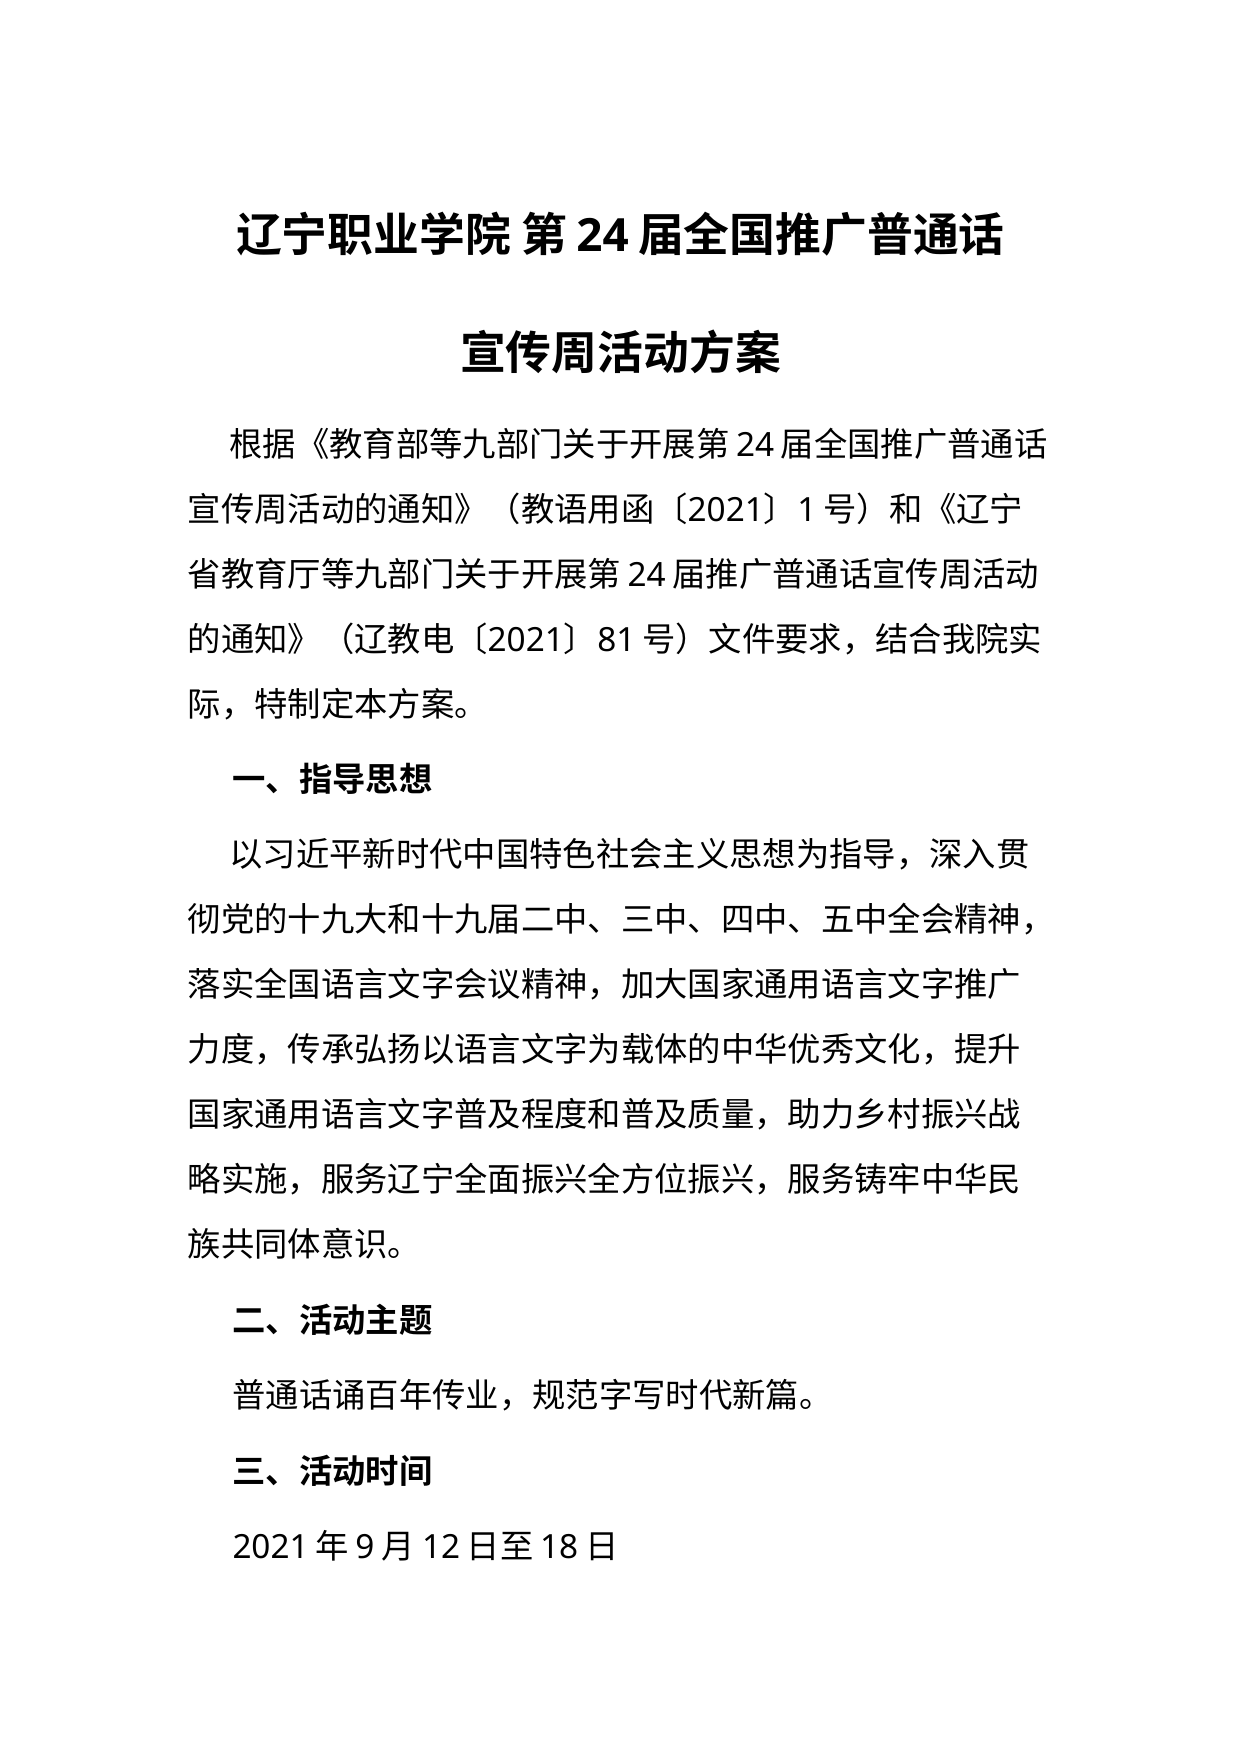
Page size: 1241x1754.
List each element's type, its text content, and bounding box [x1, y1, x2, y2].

text 一、指导思想 [187, 744, 1053, 809]
text 以习近平新时代中国特色社会主义思想为指导，深入贯彻党的十九大和十九届二中、三中、四中、五中全会精神，落实全国语言文字会议精神，加大国家通用语言文字推广力度，传承弘扬以语言文字为载体的中华优秀文化，提升国家通用语言文字普及程度和普及质量，助力乡村振兴战略实施，服务辽宁全面振兴全方位振兴，服务铸牢中华民族共同体意识。 [187, 820, 1053, 1275]
text 2021年9月 12日至18日 [187, 1512, 1053, 1577]
text 普通话诵百年传业，规范字写时代新篇。 [187, 1361, 1053, 1426]
subtitle 宣传周活动方案 [187, 301, 1053, 399]
text 根据《教育部等九部门关于开展第24届全国推广普通话宣传周活动的通知》（教语用函〔2021〕1号）和《辽宁省教育厅等九部门关于开展第24届推广普通话宣传周活动的通知》（辽教电〔2021〕81号）文件要求，结合我院实际，特制定本方案。 [187, 409, 1053, 734]
text 三、活动时间 [187, 1436, 1053, 1501]
text 二、活动主题 [187, 1285, 1053, 1350]
subtitle 辽宁职业学院 第24届全国推广普通话 [187, 183, 1053, 280]
